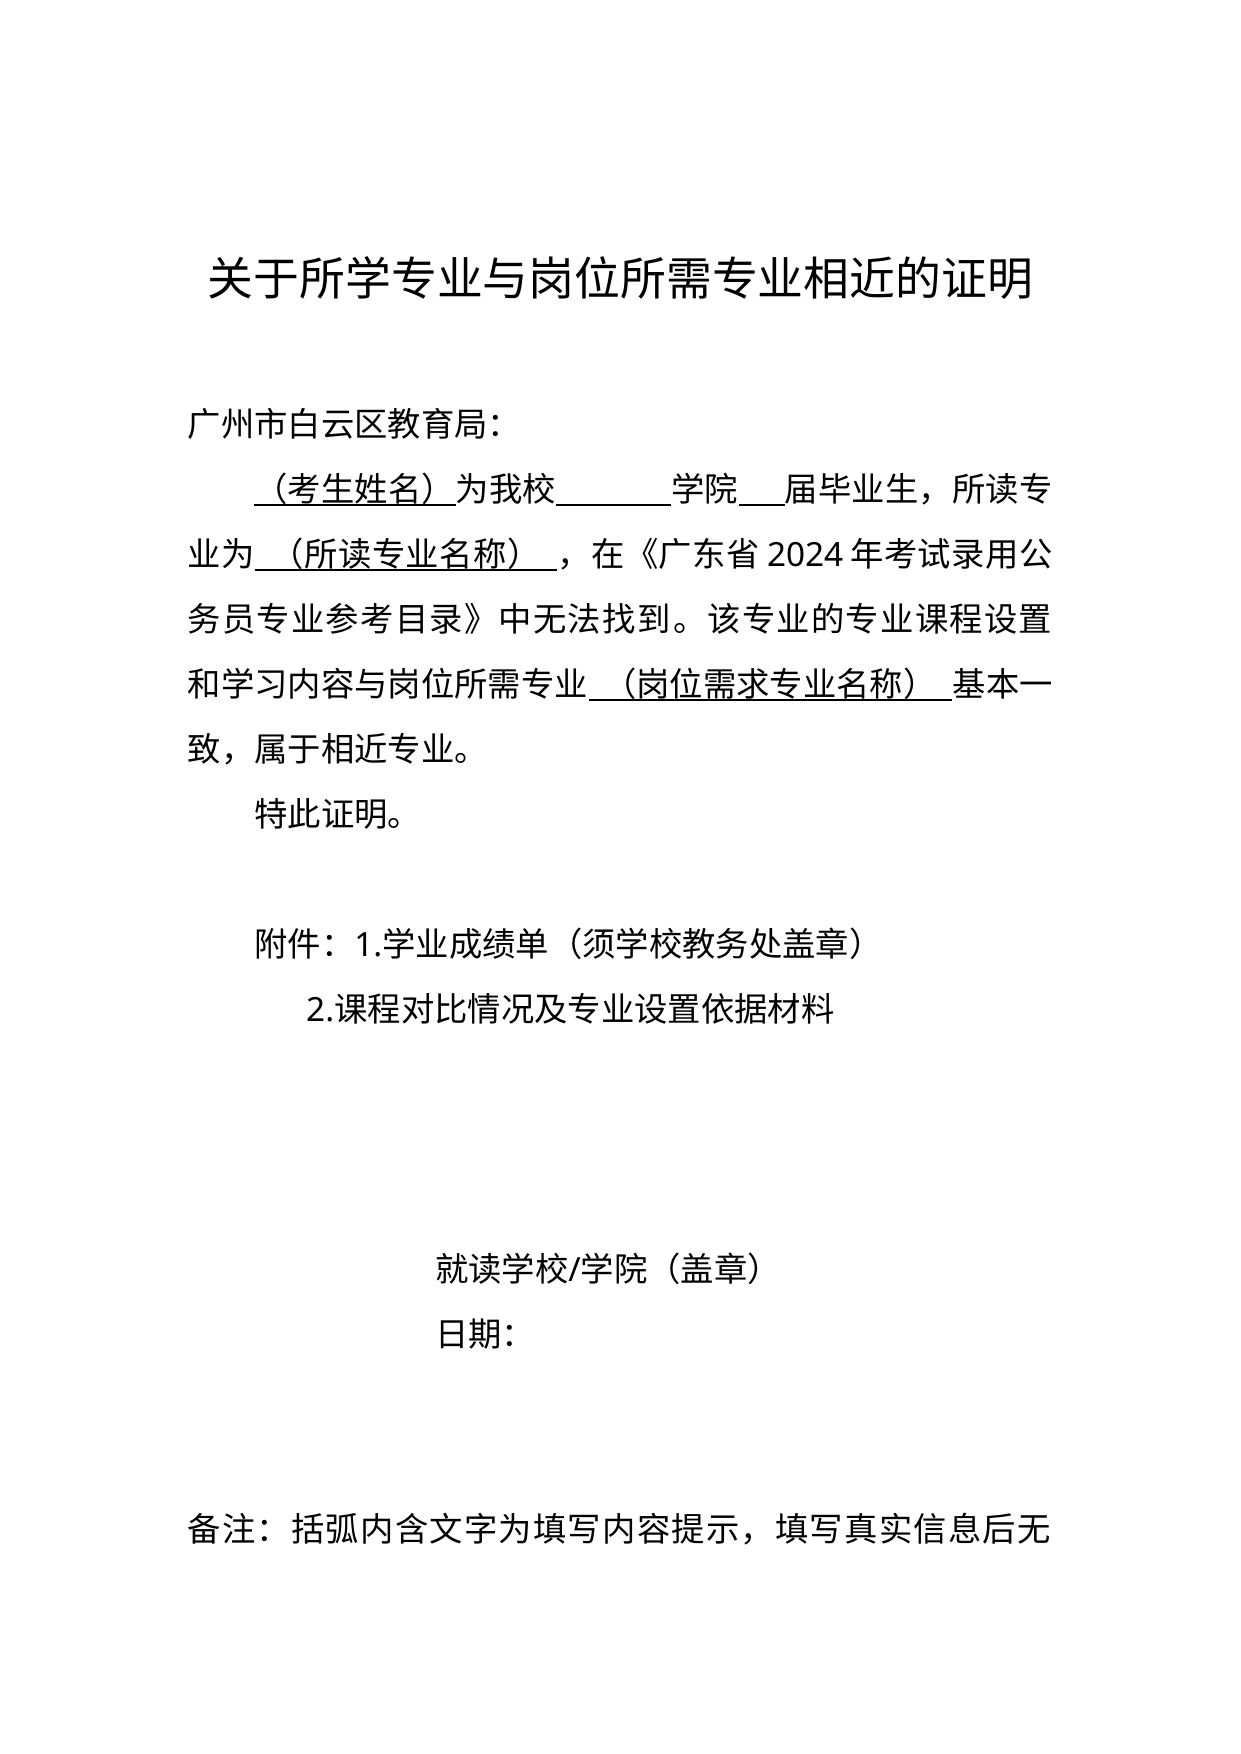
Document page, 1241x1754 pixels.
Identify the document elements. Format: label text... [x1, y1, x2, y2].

text （考生姓名）为我校 学院 届毕业生，所读专业为 （所读专业名称） ，在《广东省2024年考试录用公务员专业参考目录》中无法找到。该专业的专业课程设置和学习内容与岗位所需专业 （岗位需求专业名称） 基本一致，属于相近专业。 [187, 454, 1053, 779]
text 2.课程对比情况及专业设置依据材料 [187, 974, 1053, 1039]
text 附件：1.学业成绩单（须学校教务处盖章） [187, 909, 1053, 974]
text 广州市白云区教育局： [187, 389, 1053, 454]
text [187, 1494, 1053, 1559]
text 特此证明。 [187, 779, 1053, 844]
text 关于所学专业与岗位所需专业相近的证明 [187, 227, 1053, 324]
text 日期： [187, 1299, 1053, 1364]
text 就读学校/学院（盖章） [187, 1234, 1053, 1299]
